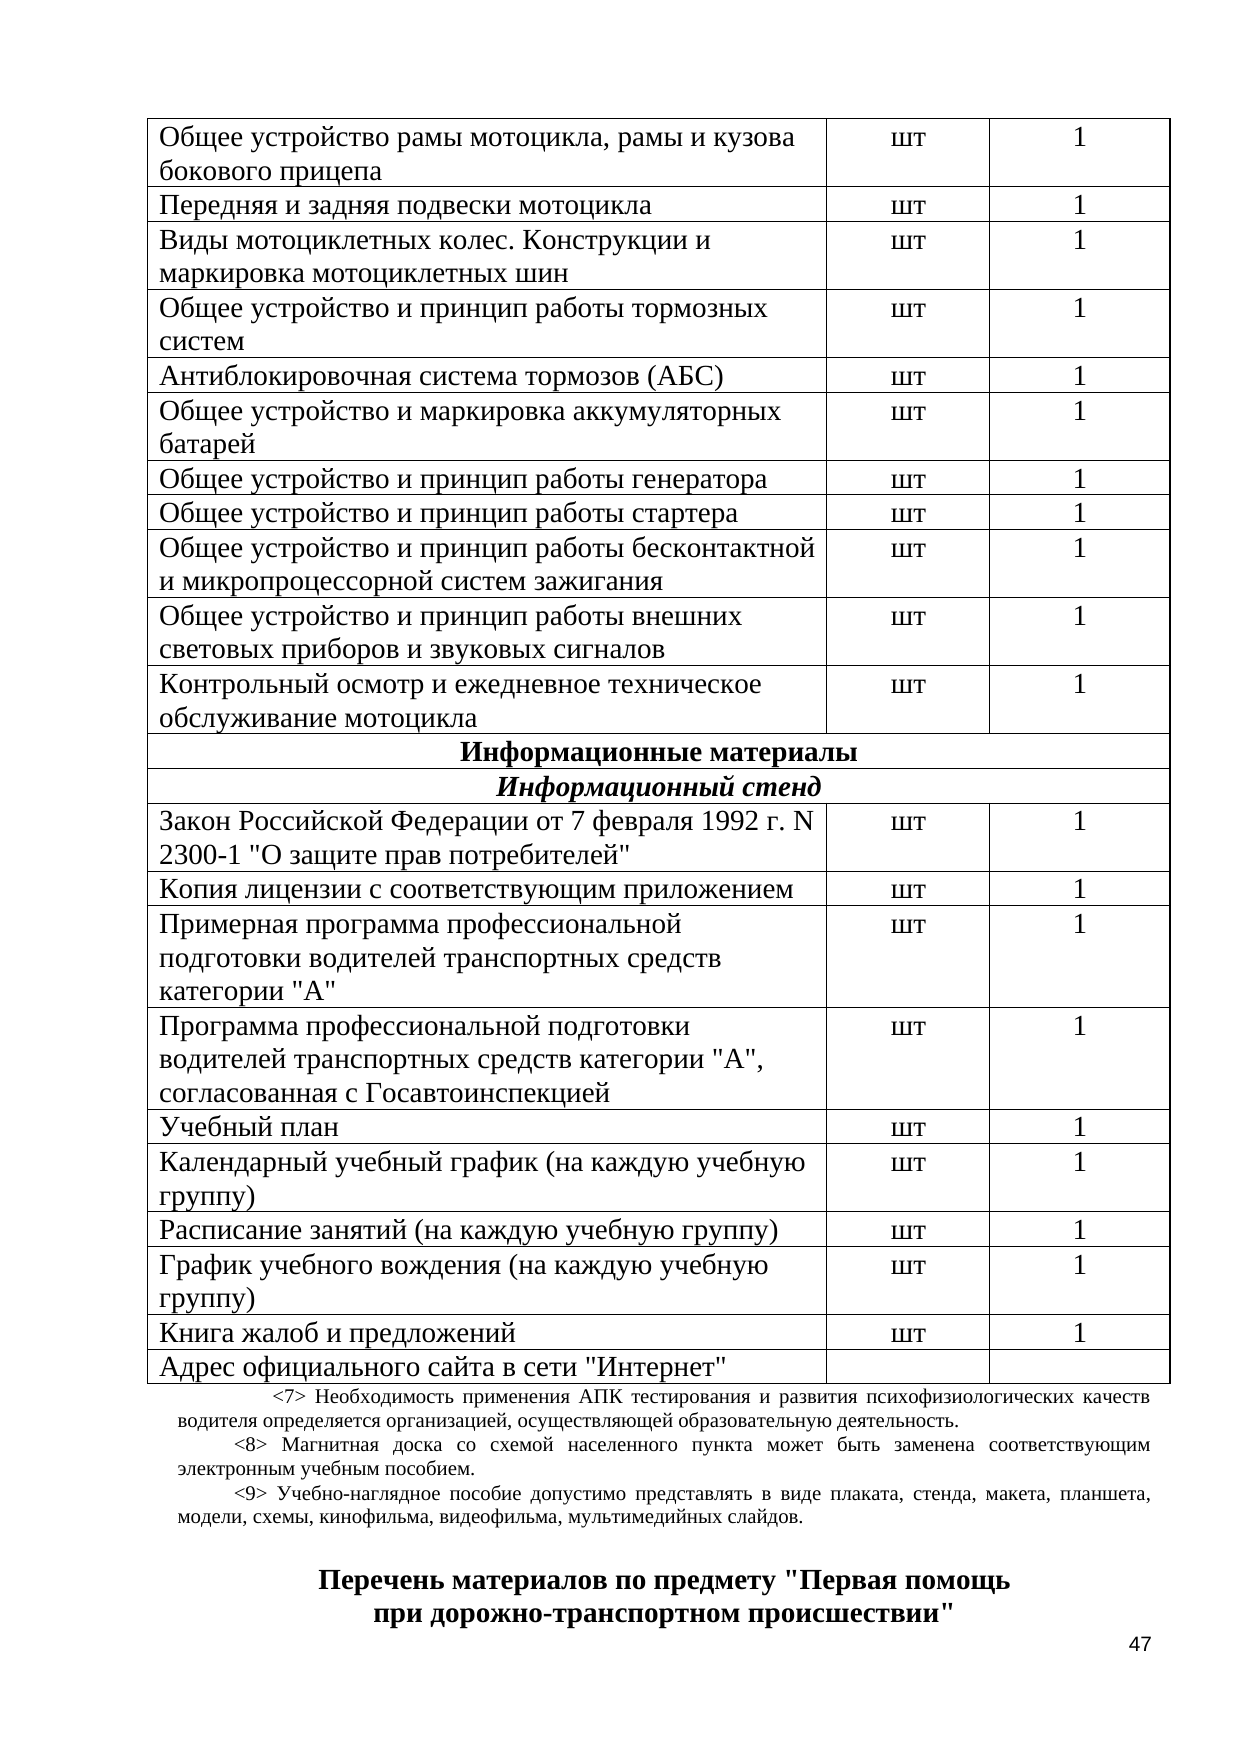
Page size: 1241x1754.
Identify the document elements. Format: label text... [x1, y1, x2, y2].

table_cell [827, 1350, 989, 1383]
table_cell [990, 1350, 1169, 1383]
table_cell шт [827, 1008, 989, 1108]
table_cell 1 [990, 461, 1169, 494]
table_cell 1 [990, 872, 1169, 905]
table_cell Виды мотоциклетных колес. Конструкции и маркировка мотоциклетных шин [148, 222, 826, 289]
table_cell 1 [990, 598, 1169, 665]
table_cell График учебного вождения (на каждую учебную группу) [148, 1247, 826, 1314]
table_cell 1 [990, 1008, 1169, 1108]
table_cell шт [827, 1247, 989, 1314]
table_cell шт [827, 290, 989, 357]
table_cell 1 [990, 1212, 1169, 1246]
table_cell Контрольный осмотр и ежедневное техническое обслуживание мотоцикла [148, 666, 826, 733]
table_cell шт [827, 358, 989, 392]
table_cell 1 [990, 1110, 1169, 1143]
table_cell Общее устройство и маркировка аккумуляторных батарей [148, 393, 826, 460]
table_cell Общее устройство и принцип работы генератора [148, 461, 826, 494]
table_cell Информационный стенд [148, 769, 1169, 802]
text <8> Магнитная доска со схемой населенного пункта может быть заменена соответствующим электронным учебным пособием. [177, 1432, 1152, 1480]
table_cell шт [827, 393, 989, 460]
table_cell 1 [990, 495, 1169, 529]
table_cell 1 [990, 804, 1169, 871]
table_cell Информационные материалы [148, 734, 1169, 768]
table_cell шт [827, 1144, 989, 1211]
table_cell Примерная программа профессиональной подготовки водителей транспортных средств категории "A" [148, 906, 826, 1007]
table_cell 1 [990, 1144, 1169, 1211]
table_cell 1 [990, 1247, 1169, 1314]
table_cell Копия лицензии с соответствующим приложением [148, 872, 826, 905]
table_cell Расписание занятий (на каждую учебную группу) [148, 1212, 826, 1246]
table_cell Программа профессиональной подготовки водителей транспортных средств категории "A", согласованная с Госавтоинспекцией [148, 1008, 826, 1108]
table_cell шт [827, 461, 989, 494]
table_cell 1 [990, 906, 1169, 1007]
table_cell Календарный учебный график (на каждую учебную группу) [148, 1144, 826, 1211]
table_cell шт [827, 1315, 989, 1348]
table_cell Учебный план [148, 1110, 826, 1143]
table_cell Общее устройство и принцип работы внешних световых приборов и звуковых сигналов [148, 598, 826, 665]
table_cell Общее устройство рамы мотоцикла, рамы и кузова бокового прицепа [148, 119, 826, 186]
table_cell шт [827, 872, 989, 905]
table_cell Передняя и задняя подвески мотоцикла [148, 187, 826, 221]
table_cell 1 [990, 666, 1169, 733]
table_cell шт [827, 222, 989, 289]
table_cell 1 [990, 1315, 1169, 1348]
text Перечень материалов по предмету "Первая помощь [177, 1562, 1152, 1596]
table_cell 1 [990, 530, 1169, 597]
table_cell Антиблокировочная система тормозов (АБС) [148, 358, 826, 392]
table_cell шт [827, 187, 989, 221]
table_cell шт [827, 666, 989, 733]
table_cell шт [827, 804, 989, 871]
table_cell 1 [990, 393, 1169, 460]
table_cell шт [827, 495, 989, 529]
table_cell шт [827, 598, 989, 665]
table_cell шт [827, 119, 989, 186]
table_cell Общее устройство и принцип работы стартера [148, 495, 826, 529]
text <7> Необходимость применения АПК тестирования и развития психофизиологических качеств водителя определяется организацией, осуществляющей образовательную деятельность. [177, 1384, 1152, 1432]
text <9> Учебно-наглядное пособие допустимо представлять в виде плаката, стенда, макета, планшета, модели, схемы, кинофильма, видеофильма, мультимедийных слайдов. [177, 1480, 1152, 1528]
table_cell Книга жалоб и предложений [148, 1315, 826, 1348]
table_cell шт [827, 1212, 989, 1246]
table_cell Общее устройство и принцип работы тормозных систем [148, 290, 826, 357]
table_cell Общее устройство и принцип работы бесконтактной и микропроцессорной систем зажигания [148, 530, 826, 597]
table_cell 1 [990, 187, 1169, 221]
text при дорожно-транспортном происшествии" [177, 1596, 1152, 1629]
table_cell 1 [990, 222, 1169, 289]
table_cell шт [827, 530, 989, 597]
table_cell Закон Российской Федерации от 7 февраля 1992 г. N 2300-1 "О защите прав потребителей" [148, 804, 826, 871]
table_cell шт [827, 1110, 989, 1143]
table_cell 1 [990, 119, 1169, 186]
table_cell Адрес официального сайта в сети "Интернет" [148, 1350, 826, 1383]
table_cell 1 [990, 358, 1169, 392]
table_cell 1 [990, 290, 1169, 357]
table_cell шт [827, 906, 989, 1007]
